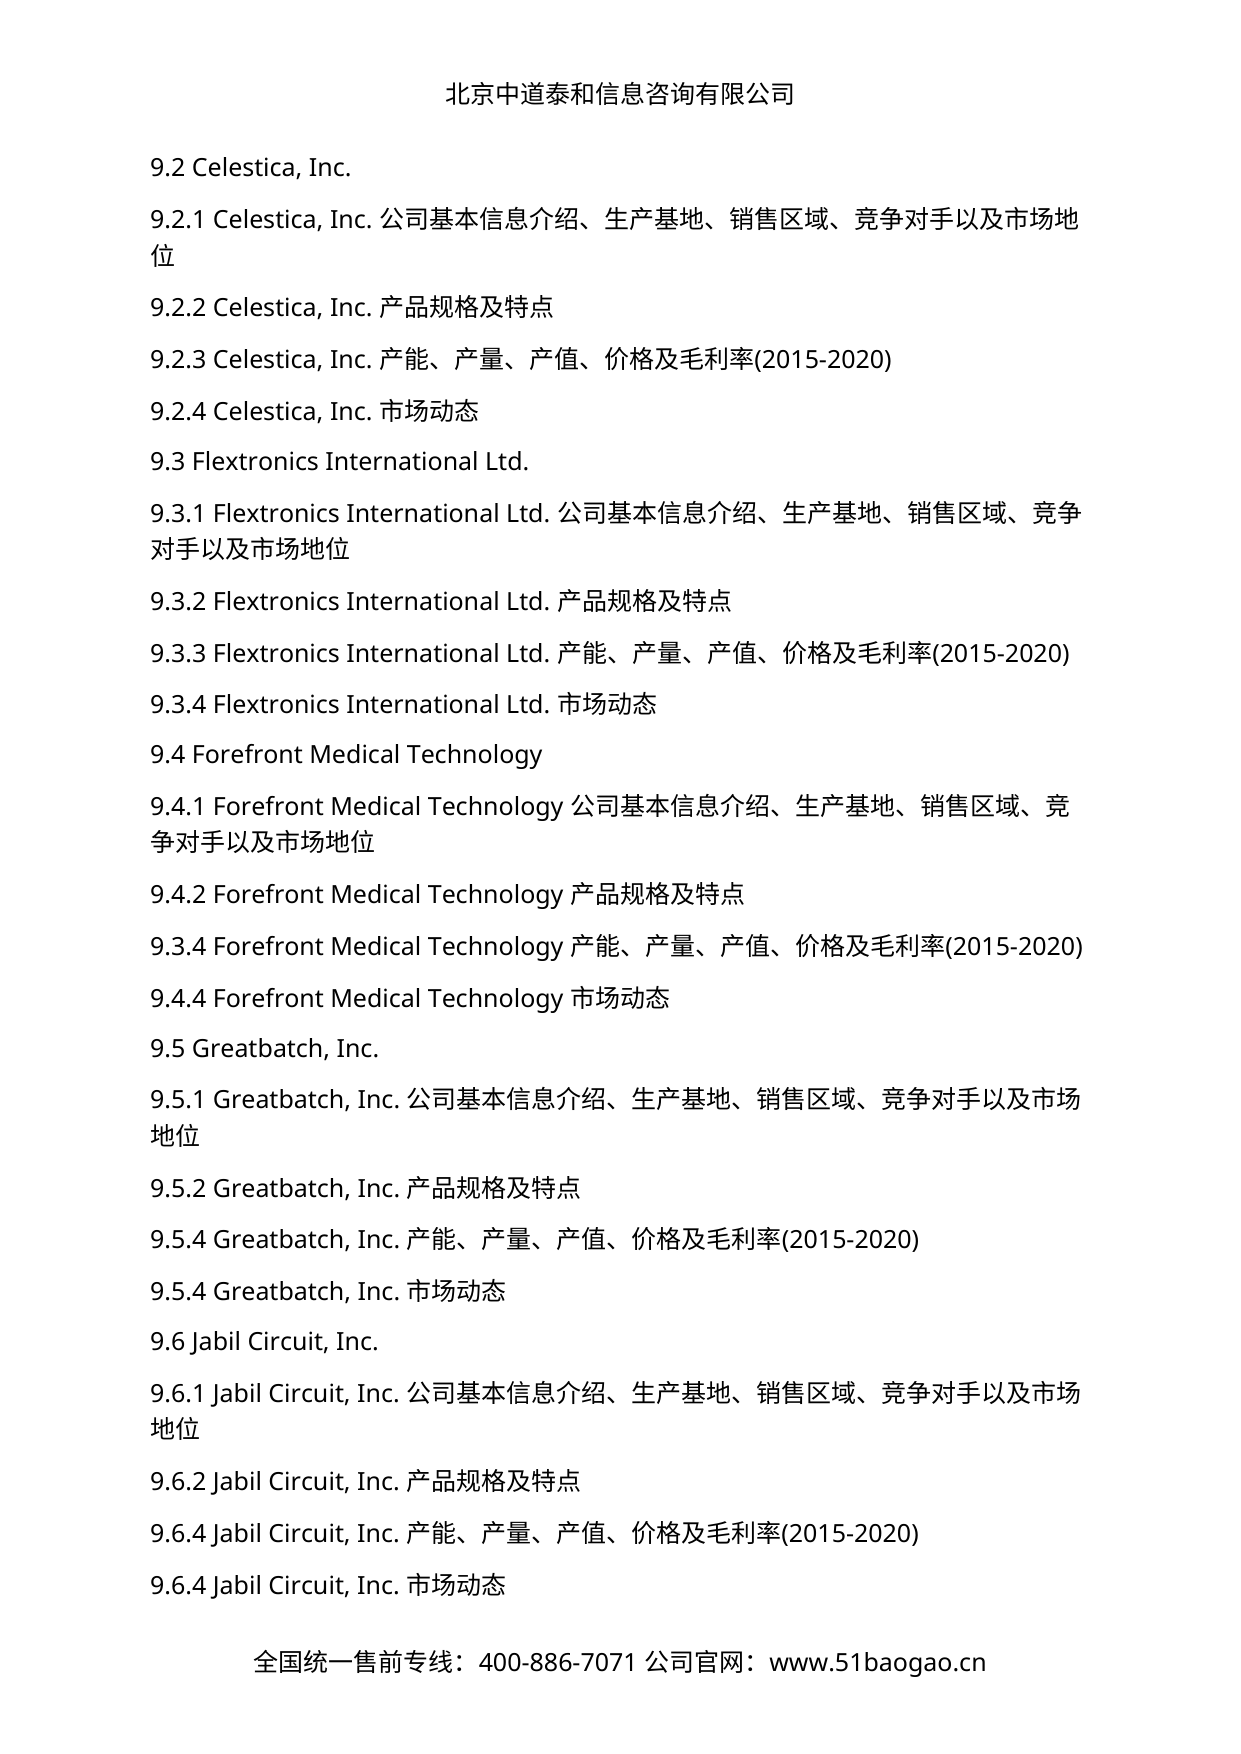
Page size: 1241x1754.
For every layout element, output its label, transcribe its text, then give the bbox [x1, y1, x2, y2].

text 9.3.1 Flextronics International Ltd. 公司基本信息介绍、生产基地、销售区域、竞争对手以及市场地位 [150, 493, 1090, 566]
text 9.2.3 Celestica, Inc. 产能、产量、产值、价格及毛利率(2015-2020) [150, 340, 1090, 376]
text 9.2.1 Celestica, Inc. 公司基本信息介绍、生产基地、销售区域、竞争对手以及市场地位 [150, 200, 1090, 272]
text 9.5.2 Greatbatch, Inc. 产品规格及特点 [150, 1168, 1090, 1204]
text 9.3.4 Forefront Medical Technology 产能、产量、产值、价格及毛利率(2015-2020) [150, 927, 1090, 963]
text 9.2 Celestica, Inc. [150, 150, 1090, 184]
text 9.2.4 Celestica, Inc. 市场动态 [150, 392, 1090, 428]
text 9.5 Greatbatch, Inc. [150, 1030, 1090, 1064]
text 9.3 Flextronics International Ltd. [150, 443, 1090, 477]
text 9.6.4 Jabil Circuit, Inc. 产能、产量、产值、价格及毛利率(2015-2020) [150, 1513, 1090, 1550]
text 9.6.4 Jabil Circuit, Inc. 市场动态 [150, 1565, 1090, 1602]
text 9.4 Forefront Medical Technology [150, 737, 1090, 771]
text 9.5.4 Greatbatch, Inc. 产能、产量、产值、价格及毛利率(2015-2020) [150, 1220, 1090, 1256]
text 9.4.4 Forefront Medical Technology 市场动态 [150, 978, 1090, 1015]
text 9.6 Jabil Circuit, Inc. [150, 1324, 1090, 1358]
text 9.4.1 Forefront Medical Technology 公司基本信息介绍、生产基地、销售区域、竞争对手以及市场地位 [150, 787, 1090, 859]
text 9.3.4 Flextronics International Ltd. 市场动态 [150, 685, 1090, 721]
text 9.6.1 Jabil Circuit, Inc. 公司基本信息介绍、生产基地、销售区域、竞争对手以及市场地位 [150, 1373, 1090, 1446]
text 9.5.4 Greatbatch, Inc. 市场动态 [150, 1272, 1090, 1308]
text 9.3.3 Flextronics International Ltd. 产能、产量、产值、价格及毛利率(2015-2020) [150, 633, 1090, 669]
text 9.6.2 Jabil Circuit, Inc. 产品规格及特点 [150, 1462, 1090, 1498]
text 9.3.2 Flextronics International Ltd. 产品规格及特点 [150, 581, 1090, 617]
text 9.2.2 Celestica, Inc. 产品规格及特点 [150, 288, 1090, 324]
text 9.5.1 Greatbatch, Inc. 公司基本信息介绍、生产基地、销售区域、竞争对手以及市场地位 [150, 1080, 1090, 1152]
text 9.4.2 Forefront Medical Technology 产品规格及特点 [150, 875, 1090, 911]
